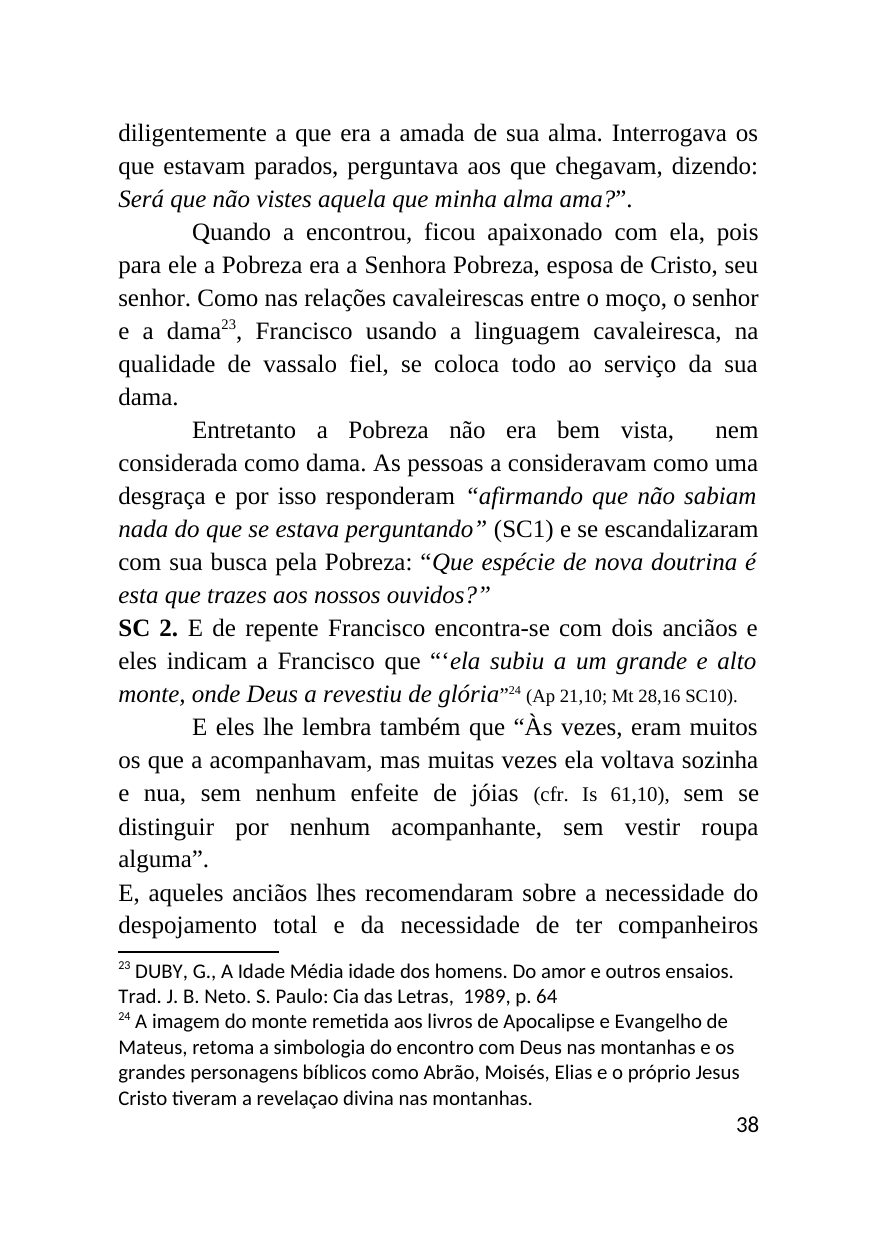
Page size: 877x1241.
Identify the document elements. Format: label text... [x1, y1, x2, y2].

text Entretanto a Pobreza não era bem vista, nem considerada como dama. As pessoas a consideravam como uma desgraça e por isso responderam “afirmando que não sabiam nada do que se estava perguntando” (SC1) e se escandalizaram com sua busca pela Pobreza: “Que espécie de nova doutrina é esta que trazes aos nossos ouvidos?” [118, 415, 759, 609]
text SC 2. E de repente Francisco encontra-se com dois anciãos e eles indicam a Francisco que “‘ela subiu a um grande e alto monte, onde Deus a revestiu de glória” (Ap 21,10; Mt 28,16 SC10). [118, 613, 759, 708]
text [118, 878, 759, 939]
text SC 1: E aqui no SC Francisco inicia a sua busca pela senhora Pobreza, assim como a esposa procurando seu esposo no Cântico dos Cânticos: “como um explorador curioso, ele começou a rondar pelos becos e praças da cidade, procurando diligentemente a que era a amada de sua alma. Interrogava os que estavam parados, perguntava aos que chegavam, dizendo: Será que não vistes aquela que minha alma ama?”. [118, 118, 759, 213]
text Quando a encontrou, ficou apaixonado com ela, pois para ele a Pobreza era a Senhora Pobreza, esposa de Cristo, seu senhor. Como nas relações cavaleirescas entre o moço, o senhor e a dama, Francisco usando a linguagem cavaleiresca, na qualidade de vassalo fiel, se coloca todo ao serviço da sua dama. [118, 217, 759, 411]
text E eles lhe lembra também que “Às vezes, eram muitos os que a acompanhavam, mas muitas vezes ela voltava sozinha e nua, sem nenhum enfeite de jóias (cfr. Is 61,10), sem se distinguir por nenhum acompanhante, sem vestir roupa alguma”. [118, 712, 759, 873]
